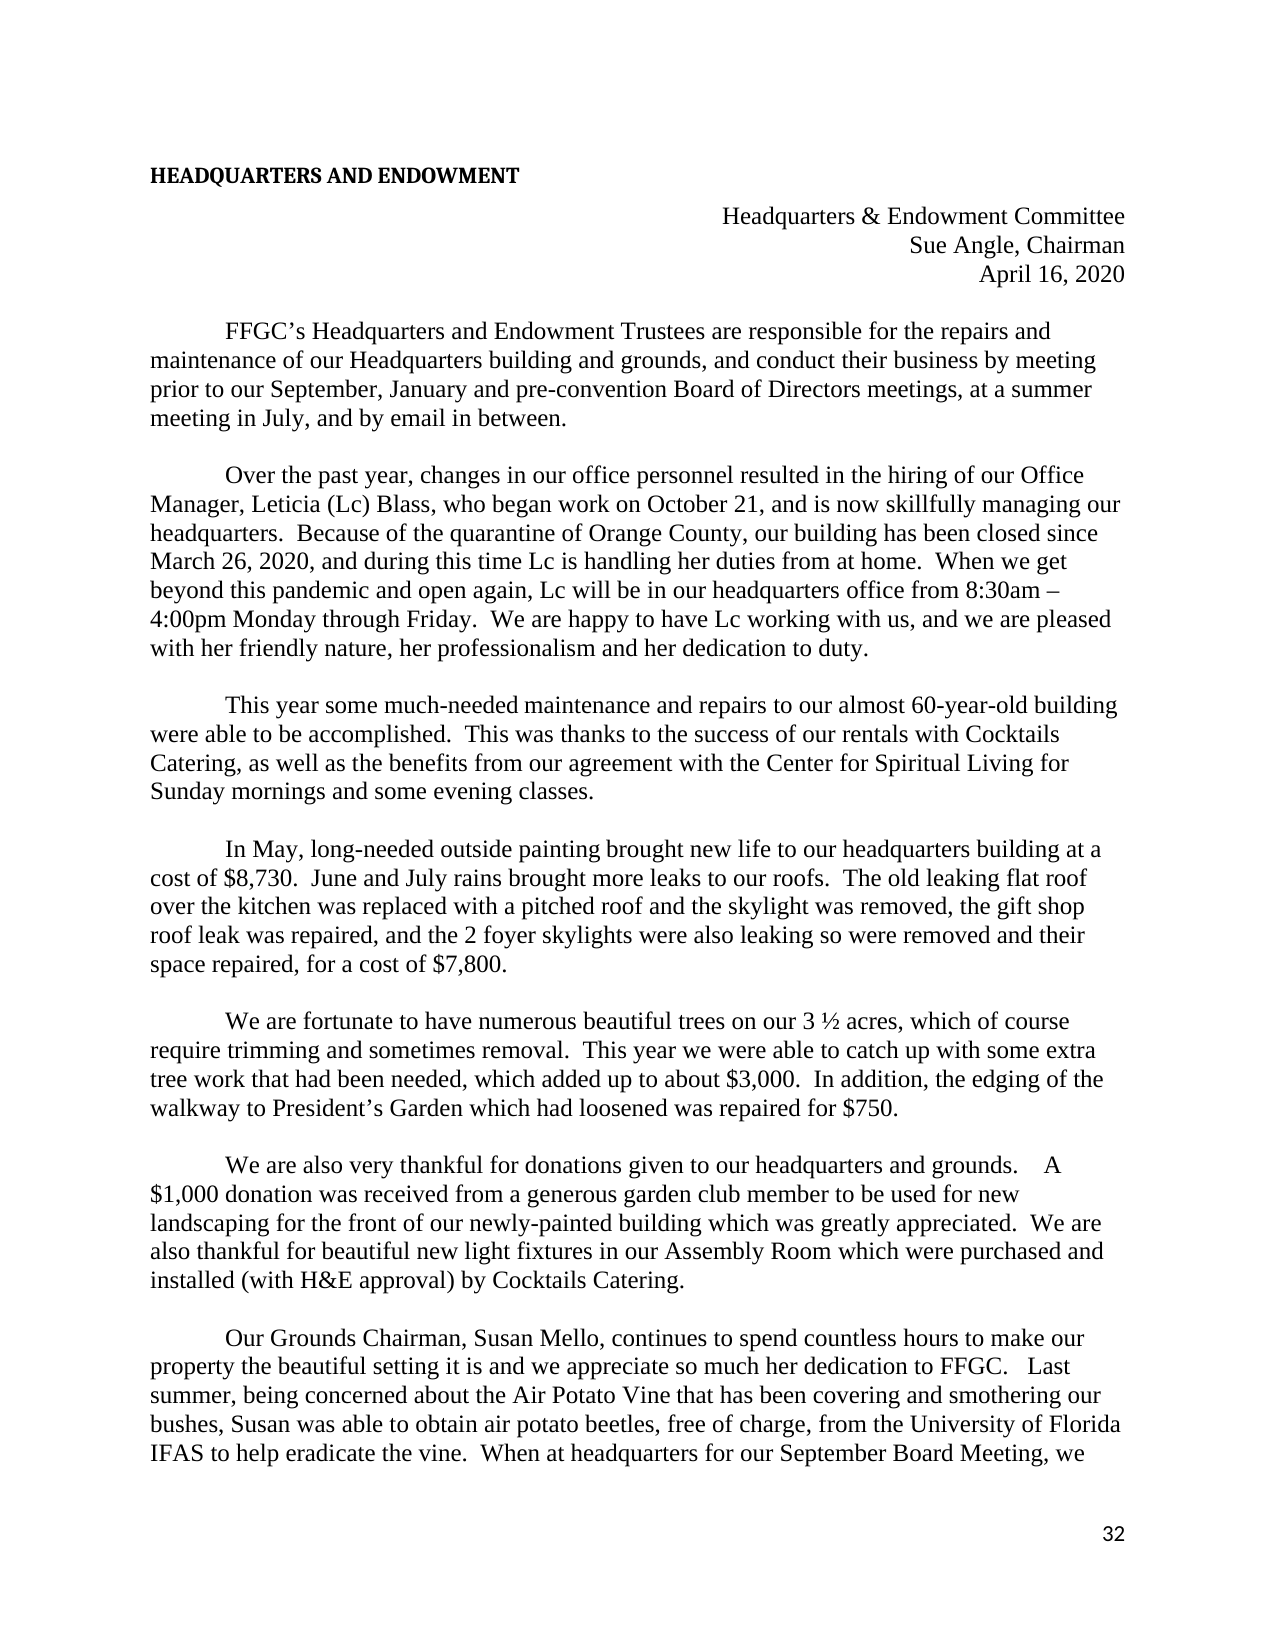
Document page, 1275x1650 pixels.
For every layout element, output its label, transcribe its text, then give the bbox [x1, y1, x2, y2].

text Sue Angle, Chairman [150, 230, 1125, 259]
text This year some much-needed maintenance and repairs to our almost 60-year-old building were able to be accomplished. This was thanks to the success of our rentals with Cocktails Catering, as well as the benefits from our agreement with the Center for Spiritual Living for Sunday mornings and some evening classes. [150, 690, 1125, 805]
text We are also very thankful for donations given to our headquarters and grounds. A $1,000 donation was received from a generous garden club member to be used for new landscaping for the front of our newly-painted building which was greatly appreciated. We are also thankful for beautiful new light fixtures in our Assembly Room which were purchased and installed (with H&E approval) by Cocktails Catering. [150, 1150, 1125, 1294]
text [150, 1323, 1125, 1467]
text In May, long-needed outside painting brought new life to our headquarters building at a cost of $8,730. June and July rains brought more leaks to our roofs. The old leaking flat roof over the kitchen was replaced with a pitched roof and the skylight was removed, the gift shop roof leak was repaired, and the 2 foyer skylights were also leaking so were removed and their space repaired, for a cost of $7,800. [150, 834, 1125, 978]
subtitle HEADQUARTERS AND ENDOWMENT [150, 162, 1125, 189]
text FFGC’s Headquarters and Endowment Trustees are responsible for the repairs and maintenance of our Headquarters building and grounds, and conduct their business by meeting prior to our September, January and pre-convention Board of Directors meetings, at a summer meeting in July, and by email in between. [150, 316, 1125, 431]
text Headquarters & Endowment Committee [150, 201, 1125, 230]
text We are fortunate to have numerous beautiful trees on our 3 ½ acres, which of course require trimming and sometimes removal. This year we were able to catch up with some extra tree work that had been needed, which added up to about $3,000. In addition, the edging of the walkway to President’s Garden which had loosened was repaired for $750. [150, 1006, 1125, 1121]
text April 16, 2020 [150, 259, 1125, 288]
text Over the past year, changes in our office personnel resulted in the hiring of our Office Manager, Leticia (Lc) Blass, who began work on October 21, and is now skillfully managing our headquarters. Because of the quarantine of Orange County, our building has been closed since March 26, 2020, and during this time Lc is handling her duties from at home. When we get beyond this pandemic and open again, Lc will be in our headquarters office from 8:30am – 4:00pm Monday through Friday. We are happy to have Lc working with us, and we are pleased with her friendly nature, her professionalism and her dedication to duty. [150, 460, 1125, 661]
